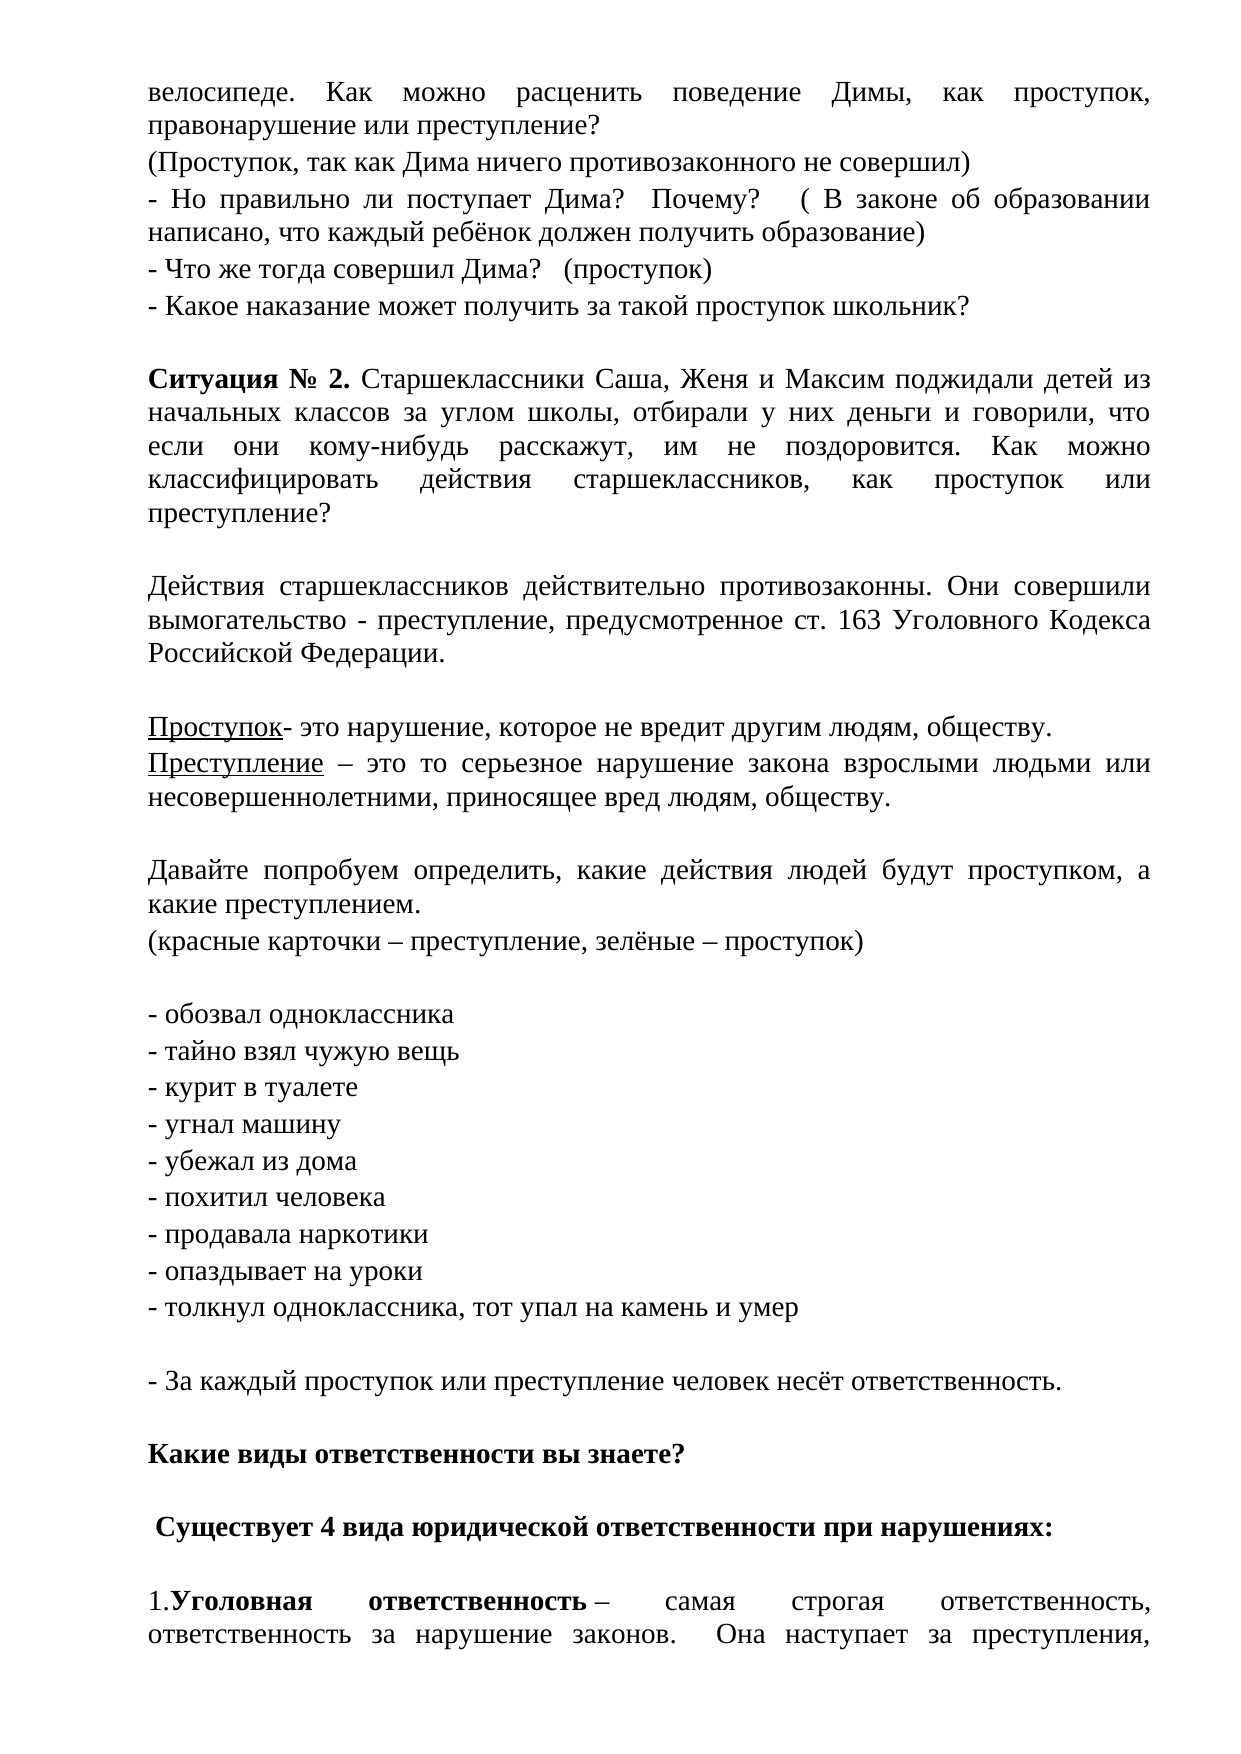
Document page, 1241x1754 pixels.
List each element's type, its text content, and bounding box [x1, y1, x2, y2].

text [148, 74, 1152, 141]
text Ситуация № 2. Старшеклассники Саша, Женя и Максим поджидали детей из начальных классов за углом школы, отбирали у них деньги и говорили, что если они кому-нибудь расскажут, им не поздоровится. Как можно классифицировать действия старшеклассников, как проступок или преступление? [148, 361, 1152, 529]
text Проступок- это нарушение, которое не вредит другим людям, обществу. [148, 709, 1152, 742]
text - толкнул одноклассника, тот упал на камень и умер [148, 1289, 1152, 1323]
text - продавала наркотики [148, 1216, 1152, 1249]
text - тайно взял чужую вещь [148, 1033, 1152, 1066]
text Какие виды ответственности вы знаете? [148, 1436, 1152, 1469]
text - опаздывает на уроки [148, 1253, 1152, 1286]
text - похитил человека [148, 1179, 1152, 1213]
text - За каждый проступок или преступление человек несёт ответственность. [148, 1363, 1152, 1396]
text (Проступок, так как Дима ничего противозаконного не совершил) [148, 144, 1152, 178]
text - Но правильно ли поступает Дима? Почему? ( В законе об образовании написано, что каждый ребёнок должен получить образование) [148, 181, 1152, 248]
text Действия старшеклассников действительно противозаконны. Они совершили вымогательство - преступление, предусмотренное ст. 163 Уголовного Кодекса Российской Федерации. [148, 568, 1152, 669]
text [148, 1583, 1152, 1650]
text - Что же тогда совершил Дима? (проступок) [148, 251, 1152, 284]
text (красные карточки – преступление, зелёные – проступок) [148, 923, 1152, 956]
text - курит в туалете [148, 1069, 1152, 1103]
text - убежал из дома [148, 1143, 1152, 1176]
text Преступление – это то серьезное нарушение закона взрослыми людьми или несовершеннолетними, приносящее вред людям, обществу. [148, 746, 1152, 813]
text - Какое наказание может получить за такой проступок школьник? [148, 288, 1152, 321]
text Давайте попробуем определить, какие действия людей будут проступком, а какие преступлением. [148, 852, 1152, 919]
text - угнал машину [148, 1106, 1152, 1139]
text - обозвал одноклассника [148, 996, 1152, 1029]
text Существует 4 вида юридической ответственности при нарушениях: [148, 1509, 1152, 1543]
